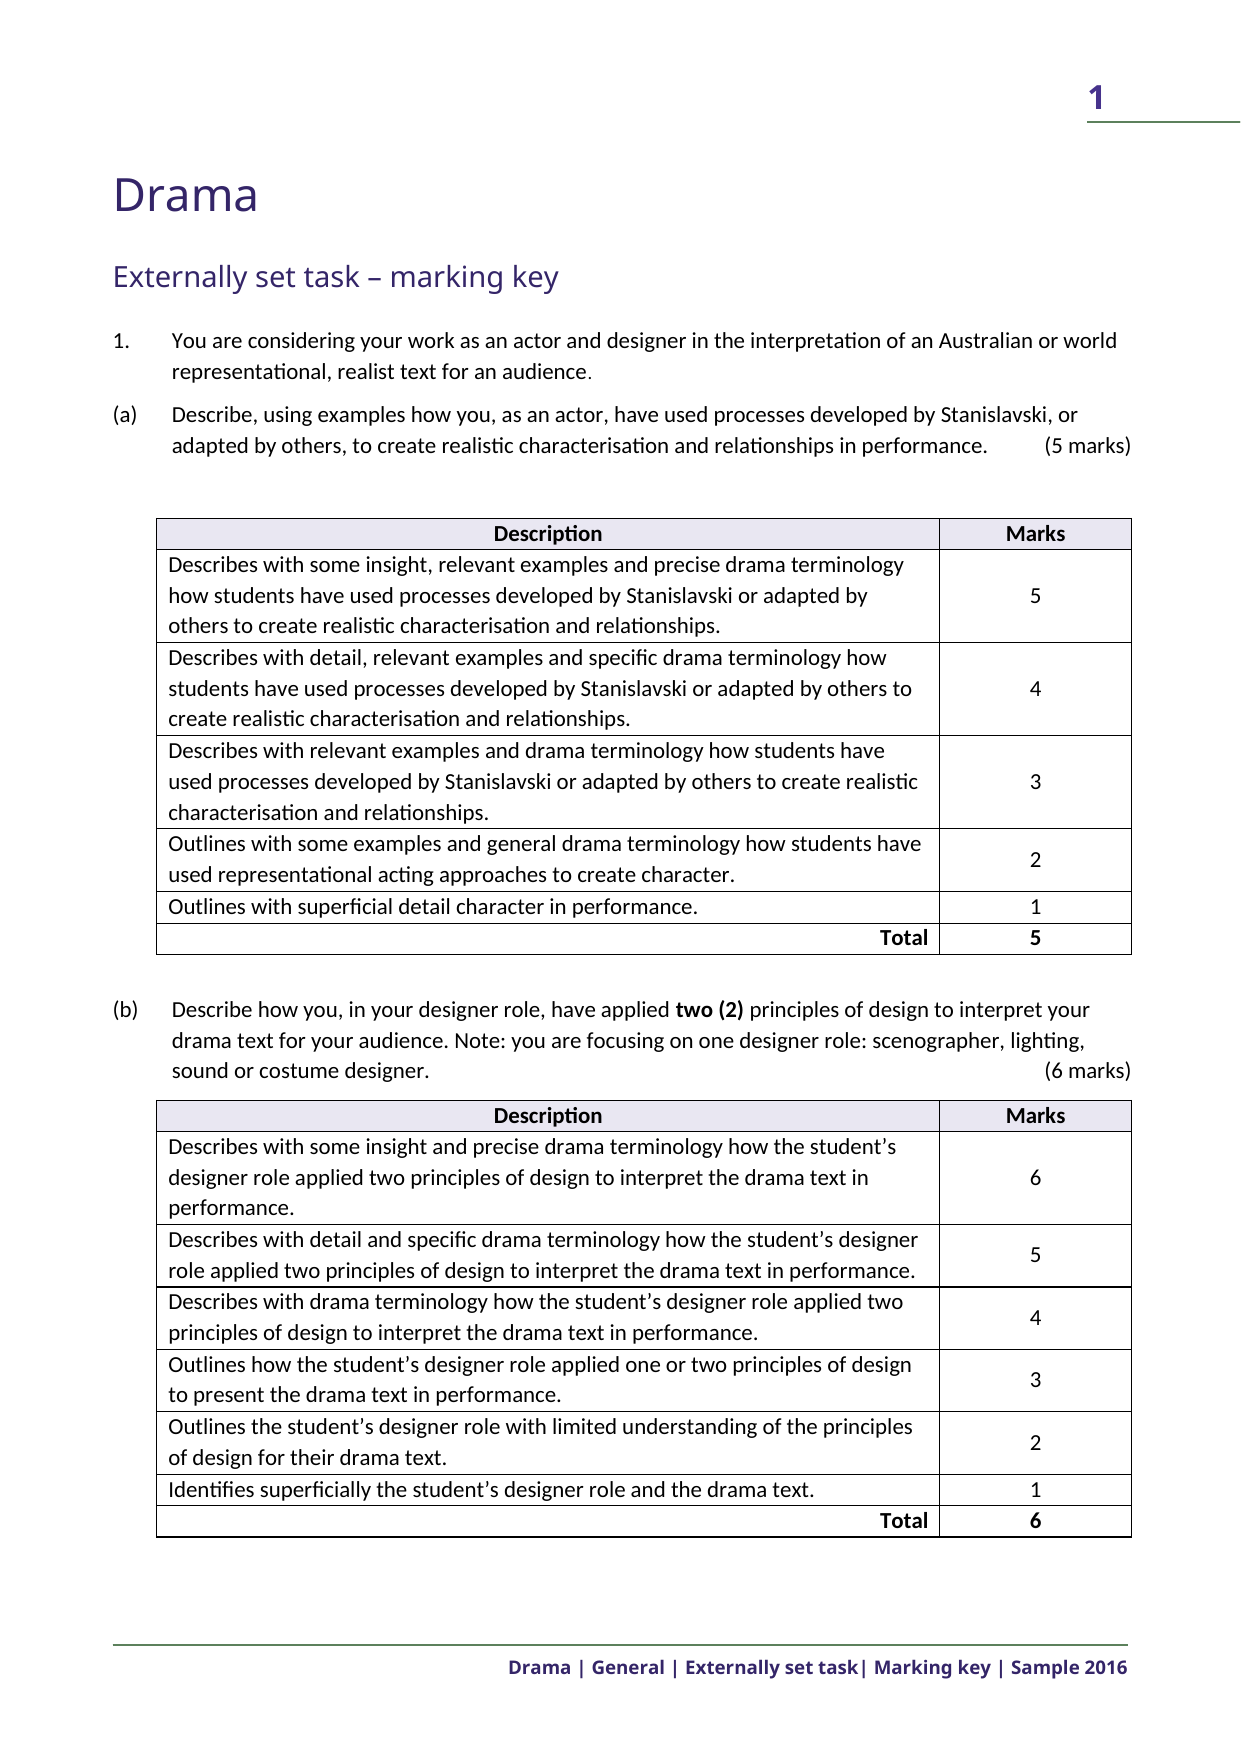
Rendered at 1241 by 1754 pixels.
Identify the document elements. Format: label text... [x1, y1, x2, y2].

table_cell Describes with detail and specific drama terminology how the student’s designer role applied two principles of design to interpret the drama text in performance. [157, 1225, 939, 1286]
table_cell 6 [940, 1132, 1131, 1224]
table_cell 2 [940, 829, 1131, 891]
table_header Description [157, 1101, 939, 1131]
table_cell 3 [940, 1350, 1131, 1411]
table_cell 4 [940, 643, 1131, 735]
table_cell Total [157, 924, 939, 953]
subtitle Externally set task – marking key [112, 256, 1128, 296]
table_cell Outlines with some examples and general drama terminology how students have used representational acting approaches to create character. [157, 829, 939, 891]
table_cell 3 [940, 736, 1131, 828]
table_cell Outlines the student’s designer role with limited understanding of the principles of design for their drama text. [157, 1412, 939, 1474]
table_cell Total [157, 1506, 939, 1536]
list You are considering your work as an actor and designer in the interpretation of an Australian or world representational, realist text for an audience. [112, 327, 1128, 385]
table_cell 2 [940, 1412, 1131, 1474]
table_cell 5 [940, 924, 1131, 953]
table_cell 5 [940, 550, 1131, 642]
table_cell 5 [940, 1225, 1131, 1286]
table_cell 1 [940, 1475, 1131, 1505]
table_cell 4 [940, 1288, 1131, 1349]
text (b) Describe how you, in your designer role, have applied two (2) principles of design to interpret your drama text for your audience. Note: you are focusing on one designer role: scenographer, lighting, sound or costume designer. (6 marks) [112, 995, 1128, 1084]
table_cell Outlines how the student’s designer role applied one or two principles of design to present the drama text in performance. [157, 1350, 939, 1411]
table_header Marks [940, 1101, 1131, 1131]
text (a) Describe, using examples how you, as an actor, have used processes developed by Stanislavski, or adapted by others, to create realistic characterisation and relationships in performance. (5 marks) [112, 401, 1128, 459]
table_cell 1 [940, 892, 1131, 922]
table_cell 6 [940, 1506, 1131, 1536]
table_cell Outlines with superficial detail character in performance. [157, 892, 939, 922]
table_cell Describes with drama terminology how the student’s designer role applied two principles of design to interpret the drama text in performance. [157, 1288, 939, 1349]
table_cell Describes with relevant examples and drama terminology how students have used processes developed by Stanislavski or adapted by others to create realistic characterisation and relationships. [157, 736, 939, 828]
table_cell Describes with detail, relevant examples and specific drama terminology how students have used processes developed by Stanislavski or adapted by others to create realistic characterisation and relationships. [157, 643, 939, 735]
table_cell Describes with some insight, relevant examples and precise drama terminology how students have used processes developed by Stanislavski or adapted by others to create realistic characterisation and relationships. [157, 550, 939, 642]
table_cell Describes with some insight and precise drama terminology how the student’s designer role applied two principles of design to interpret the drama text in performance. [157, 1132, 939, 1224]
subtitle Drama [112, 162, 1121, 225]
table_header Description [157, 519, 939, 549]
table_header Marks [940, 519, 1131, 549]
table_cell Identifies superficially the student’s designer role and the drama text. [157, 1475, 939, 1505]
